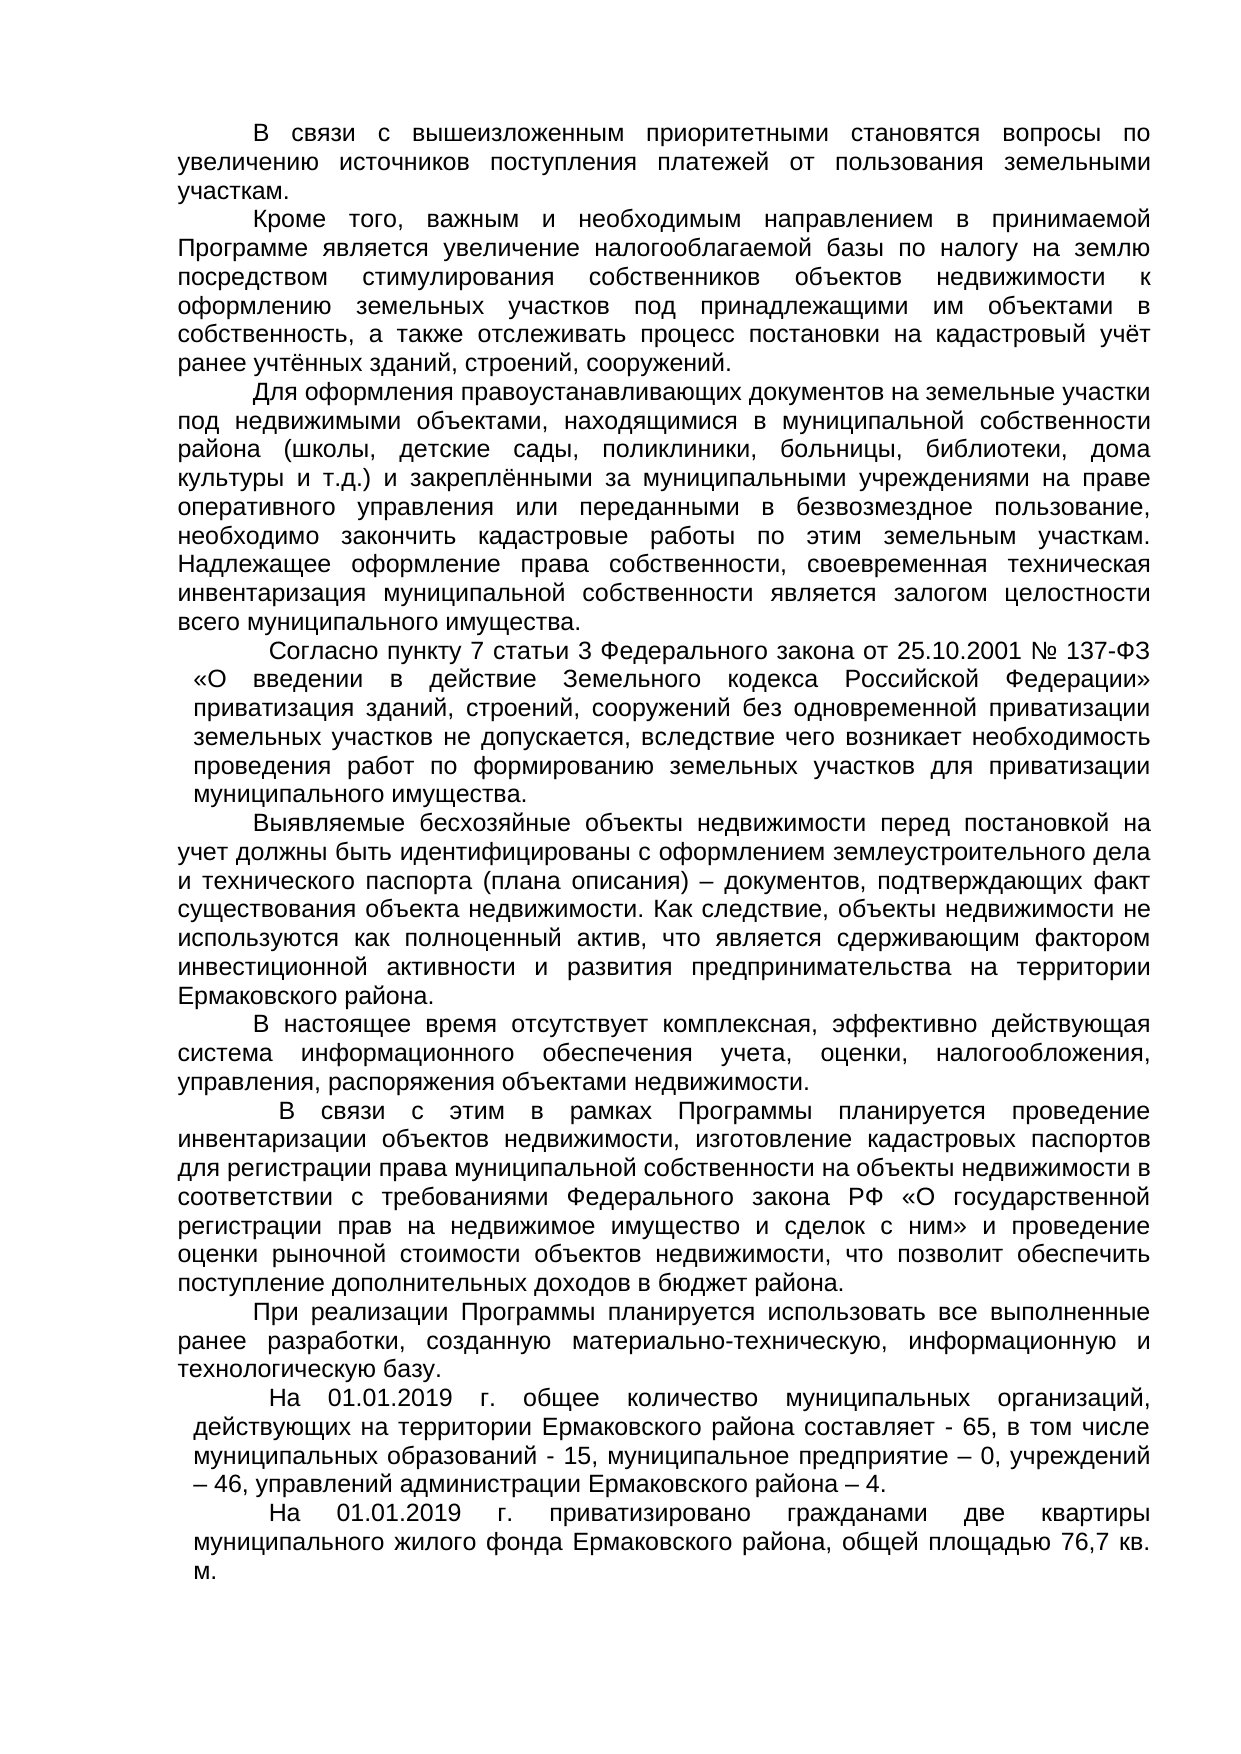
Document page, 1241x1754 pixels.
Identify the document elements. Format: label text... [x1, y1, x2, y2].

text В связи с вышеизложенным приоритетными становятся вопросы по увеличению источников поступления платежей от пользования земельными участкам. [177, 118, 1152, 204]
text На 01.01.2019 г. общее количество муниципальных организаций, действующих на территории Ермаковского района составляет - 65, в том числе муниципальных образований - 15, муниципальное предприятие – 0, учреждений – 46, управлений администрации Ермаковского района – 4. [193, 1383, 1152, 1498]
text В настоящее время отсутствует комплексная, эффективно действующая система информационного обеспечения учета, оценки, налогообложения, управления, распоряжения объектами недвижимости. [177, 1009, 1152, 1096]
text Для оформления правоустанавливающих документов на земельные участки под недвижимыми объектами, находящимися в муниципальной собственности района (школы, детские сады, поликлиники, больницы, библиотеки, дома культуры и т.д.) и закреплёнными за муниципальными учреждениями на праве оперативного управления или переданными в безвозмездное пользование, необходимо закончить кадастровые работы по этим земельным участкам. Надлежащее оформление права собственности, своевременная техническая инвентаризация муниципальной собственности является залогом целостности всего муниципального имущества. [177, 377, 1152, 636]
text Согласно пункту 7 статьи 3 Федерального закона от 25.10.2001 № 137-ФЗ «О введении в действие Земельного кодекса Российской Федерации» приватизация зданий, строений, сооружений без одновременной приватизации земельных участков не допускается, вследствие чего возникает необходимость проведения работ по формированию земельных участков для приватизации муниципального имущества. [193, 636, 1152, 808]
text В связи с этим в рамках Программы планируется проведение инвентаризации объектов недвижимости, изготовление кадастровых паспортов для регистрации права муниципальной собственности на объекты недвижимости в соответствии с требованиями Федерального закона РФ «О государственной регистрации прав на недвижимое имущество и сделок с ним» и проведение оценки рыночной стоимости объектов недвижимости, что позволит обеспечить поступление дополнительных доходов в бюджет района. [177, 1096, 1152, 1297]
text На 01.01.2019 г. приватизировано гражданами две квартиры муниципального жилого фонда Ермаковского района, общей площадью 76,7 кв. м. [193, 1498, 1152, 1584]
text Выявляемые бесхозяйные объекты недвижимости перед постановкой на учет должны быть идентифицированы с оформлением землеустроительного дела и технического паспорта (плана описания) – документов, подтверждающих факт существования объекта недвижимости. Как следствие, объекты недвижимости не используются как полноценный актив, что является сдерживающим фактором инвестиционной активности и развития предпринимательства на территории Ермаковского района. [177, 808, 1152, 1009]
text При реализации Программы планируется использовать все выполненные ранее разработки, созданную материально-техническую, информационную и технологическую базу. [177, 1297, 1152, 1383]
text Кроме того, важным и необходимым направлением в принимаемой Программе является увеличение налогооблагаемой базы по налогу на землю посредством стимулирования собственников объектов недвижимости к оформлению земельных участков под принадлежащими им объектами в собственность, а также отслеживать процесс постановки на кадастровый учёт ранее учтённых зданий, строений, сооружений. [177, 204, 1152, 377]
